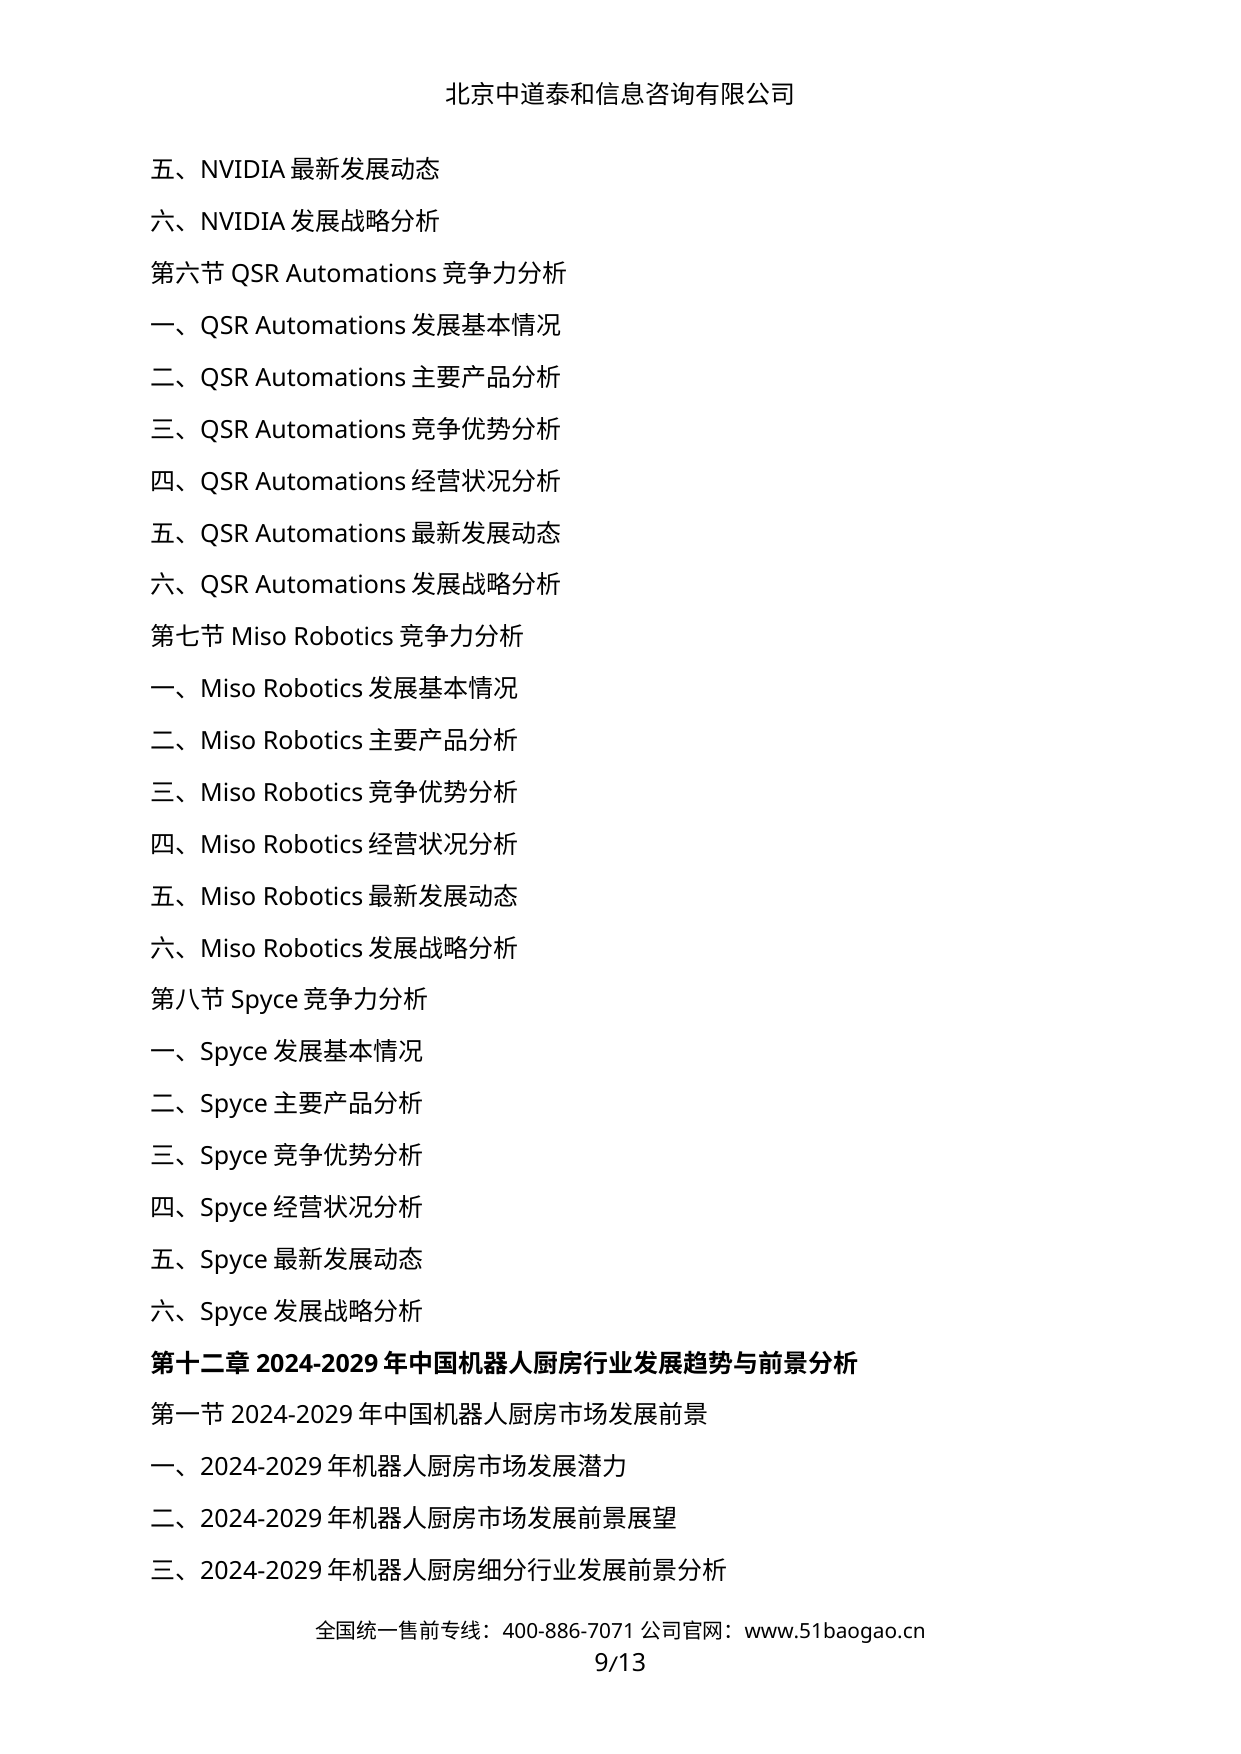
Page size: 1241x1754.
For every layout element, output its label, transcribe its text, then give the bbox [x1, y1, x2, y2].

text 四、QSR Automations经营状况分析 [150, 461, 1090, 497]
text 二、2024-2029年机器人厨房市场发展前景展望 [150, 1499, 1090, 1535]
text 四、Spyce经营状况分析 [150, 1187, 1090, 1224]
text 第十二章 2024-2029年中国机器人厨房行业发展趋势与前景分析 [150, 1343, 1090, 1379]
text 第七节 Miso Robotics竞争力分析 [150, 617, 1090, 653]
text 二、QSR Automations主要产品分析 [150, 357, 1090, 394]
text 三、2024-2029年机器人厨房细分行业发展前景分析 [150, 1551, 1090, 1587]
text 六、Miso Robotics发展战略分析 [150, 928, 1090, 964]
text 五、NVIDIA最新发展动态 [150, 150, 1090, 186]
text 第六节 QSR Automations竞争力分析 [150, 254, 1090, 290]
text 三、Miso Robotics竞争优势分析 [150, 772, 1090, 809]
text 一、QSR Automations发展基本情况 [150, 306, 1090, 342]
text 三、QSR Automations竞争优势分析 [150, 409, 1090, 446]
text 二、Spyce主要产品分析 [150, 1084, 1090, 1120]
text 第一节 2024-2029年中国机器人厨房市场发展前景 [150, 1395, 1090, 1431]
text 一、Spyce发展基本情况 [150, 1032, 1090, 1068]
text 五、Miso Robotics最新发展动态 [150, 876, 1090, 912]
text 六、NVIDIA发展战略分析 [150, 202, 1090, 238]
text 三、Spyce竞争优势分析 [150, 1136, 1090, 1172]
text 一、Miso Robotics发展基本情况 [150, 669, 1090, 705]
text 五、Spyce最新发展动态 [150, 1239, 1090, 1276]
text 四、Miso Robotics经营状况分析 [150, 824, 1090, 861]
text 第八节 Spyce竞争力分析 [150, 980, 1090, 1016]
text 五、QSR Automations最新发展动态 [150, 513, 1090, 549]
text 一、2024-2029年机器人厨房市场发展潜力 [150, 1447, 1090, 1483]
text 六、Spyce发展战略分析 [150, 1291, 1090, 1327]
text 二、Miso Robotics主要产品分析 [150, 721, 1090, 757]
text 六、QSR Automations发展战略分析 [150, 565, 1090, 601]
